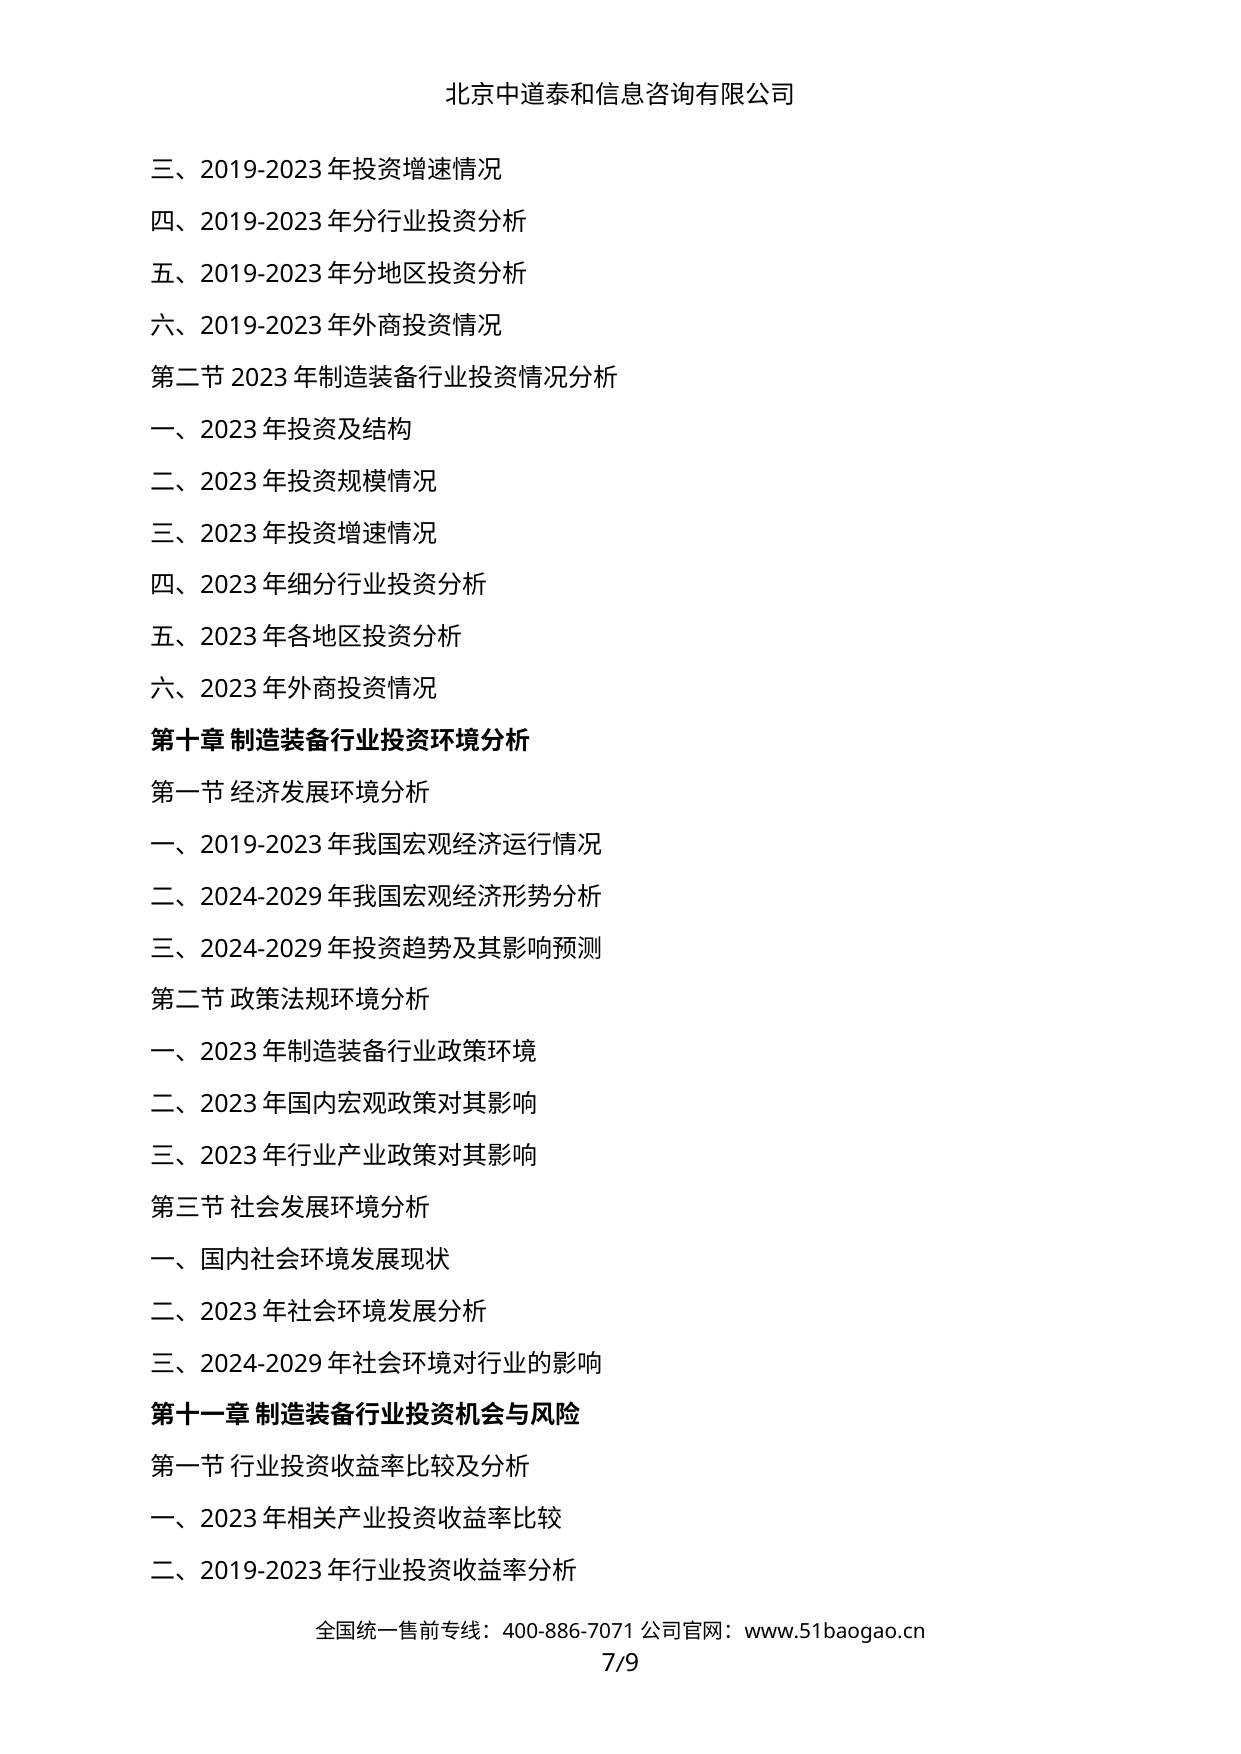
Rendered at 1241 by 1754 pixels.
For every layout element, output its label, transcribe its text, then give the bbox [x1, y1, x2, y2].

text 五、2023年各地区投资分析 [150, 617, 1090, 653]
text 二、2023年社会环境发展分析 [150, 1291, 1090, 1327]
text 一、国内社会环境发展现状 [150, 1239, 1090, 1276]
text 第二节 2023年制造装备行业投资情况分析 [150, 357, 1090, 394]
text 第十章 制造装备行业投资环境分析 [150, 721, 1090, 757]
text 三、2024-2029年投资趋势及其影响预测 [150, 928, 1090, 964]
text 二、2024-2029年我国宏观经济形势分析 [150, 876, 1090, 912]
text 四、2023年细分行业投资分析 [150, 565, 1090, 601]
text 一、2019-2023年我国宏观经济运行情况 [150, 824, 1090, 861]
text 四、2019-2023年分行业投资分析 [150, 202, 1090, 238]
text 三、2023年投资增速情况 [150, 513, 1090, 549]
text 第三节 社会发展环境分析 [150, 1187, 1090, 1224]
text 三、2019-2023年投资增速情况 [150, 150, 1090, 186]
text 二、2019-2023年行业投资收益率分析 [150, 1551, 1090, 1587]
text 六、2023年外商投资情况 [150, 669, 1090, 705]
text 二、2023年投资规模情况 [150, 461, 1090, 497]
text 第二节 政策法规环境分析 [150, 980, 1090, 1016]
text 第一节 行业投资收益率比较及分析 [150, 1447, 1090, 1483]
text 二、2023年国内宏观政策对其影响 [150, 1084, 1090, 1120]
text 五、2019-2023年分地区投资分析 [150, 254, 1090, 290]
text 三、2024-2029年社会环境对行业的影响 [150, 1343, 1090, 1379]
text 一、2023年投资及结构 [150, 409, 1090, 446]
text 六、2019-2023年外商投资情况 [150, 306, 1090, 342]
text 第十一章 制造装备行业投资机会与风险 [150, 1395, 1090, 1431]
text 三、2023年行业产业政策对其影响 [150, 1136, 1090, 1172]
text 第一节 经济发展环境分析 [150, 772, 1090, 809]
text 一、2023年相关产业投资收益率比较 [150, 1499, 1090, 1535]
text 一、2023年制造装备行业政策环境 [150, 1032, 1090, 1068]
